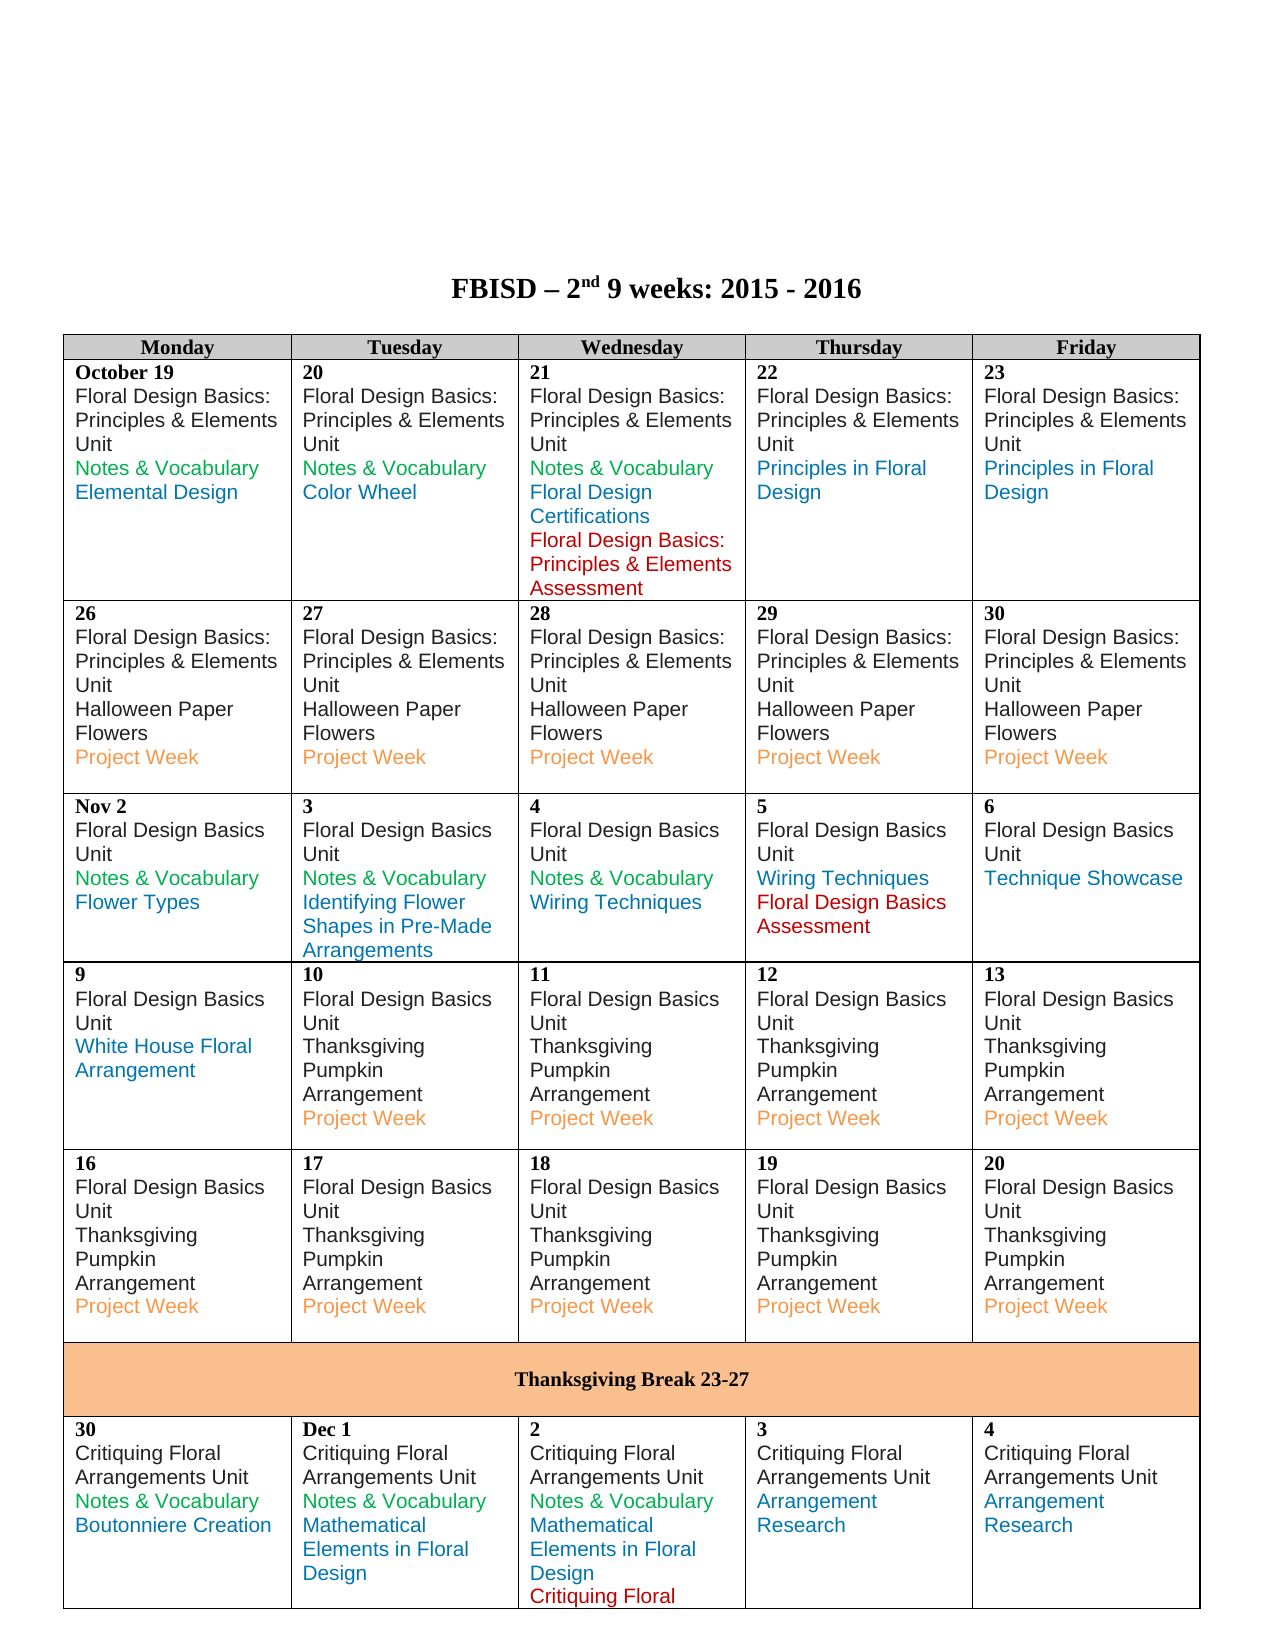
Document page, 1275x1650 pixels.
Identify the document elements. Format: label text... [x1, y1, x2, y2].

table_cell 22 Floral Design Basics: Principles & Elements Unit Principles in Floral Design [746, 360, 972, 599]
table_cell 27 Floral Design Basics: Principles & Elements Unit Halloween Paper Flowers Project Week [292, 601, 518, 792]
table_cell 13 Floral Design Basics Unit Thanksgiving Pumpkin Arrangement Project Week [973, 963, 1199, 1149]
table_cell 17 Floral Design Basics Unit Thanksgiving Pumpkin Arrangement Project Week [292, 1150, 518, 1342]
table_cell 5 Floral Design Basics Unit Wiring Techniques Floral Design Basics Assessment [746, 794, 972, 961]
table_cell 21 Floral Design Basics: Principles & Elements Unit Notes & Vocabulary Floral Design Certifications Floral Design Basics: Principles & Elements Assessment [519, 360, 745, 599]
table_cell 10 Floral Design Basics Unit Thanksgiving Pumpkin Arrangement Project Week [292, 963, 518, 1149]
table_cell 26 Floral Design Basics: Principles & Elements Unit Halloween Paper Flowers Project Week [64, 601, 291, 792]
table_cell 28 Floral Design Basics: Principles & Elements Unit Halloween Paper Flowers Project Week [519, 601, 745, 792]
table_cell October 19 Floral Design Basics: Principles & Elements Unit Notes & Vocabulary Elemental Design [64, 360, 291, 599]
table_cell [519, 1417, 745, 1608]
table_cell 23 Floral Design Basics: Principles & Elements Unit Principles in Floral Design [973, 360, 1199, 599]
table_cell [64, 1417, 291, 1608]
table_cell 19 Floral Design Basics Unit Thanksgiving Pumpkin Arrangement Project Week [746, 1150, 972, 1342]
table_header Thursday [746, 335, 972, 359]
table_cell 16 Floral Design Basics Unit Thanksgiving Pumpkin Arrangement Project Week [64, 1150, 291, 1342]
table_cell 6 Floral Design Basics Unit Technique Showcase [973, 794, 1199, 961]
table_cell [292, 1417, 518, 1608]
table_cell Thanksgiving Break 23-27 [64, 1343, 1199, 1416]
table_cell 30 Floral Design Basics: Principles & Elements Unit Halloween Paper Flowers Project Week [973, 601, 1199, 792]
table_cell 20 Floral Design Basics: Principles & Elements Unit Notes & Vocabulary Color Wheel [292, 360, 518, 599]
table_cell 3 Floral Design Basics Unit Notes & Vocabulary Identifying Flower Shapes in Pre-Made Arrangements [292, 794, 518, 961]
table_header Monday [64, 335, 291, 359]
table_cell 20 Floral Design Basics Unit Thanksgiving Pumpkin Arrangement Project Week [973, 1150, 1199, 1342]
table_cell Nov 2 Floral Design Basics Unit Notes & Vocabulary Flower Types [64, 794, 291, 961]
table_cell 18 Floral Design Basics Unit Thanksgiving Pumpkin Arrangement Project Week [519, 1150, 745, 1342]
table_cell 12 Floral Design Basics Unit Thanksgiving Pumpkin Arrangement Project Week [746, 963, 972, 1149]
table_cell 29 Floral Design Basics: Principles & Elements Unit Halloween Paper Flowers Project Week [746, 601, 972, 792]
table_cell 4 Floral Design Basics Unit Notes & Vocabulary Wiring Techniques [519, 794, 745, 961]
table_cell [746, 1417, 972, 1608]
table_cell 9 Floral Design Basics Unit White House Floral Arrangement [64, 963, 291, 1149]
table_header Friday [973, 335, 1199, 359]
table_header Wednesday [519, 335, 745, 359]
text FBISD – 2nd 9 weeks: 2015 - 2016 [75, 271, 1237, 305]
table_cell 11 Floral Design Basics Unit Thanksgiving Pumpkin Arrangement Project Week [519, 963, 745, 1149]
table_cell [973, 1417, 1199, 1608]
table_header Tuesday [292, 335, 518, 359]
